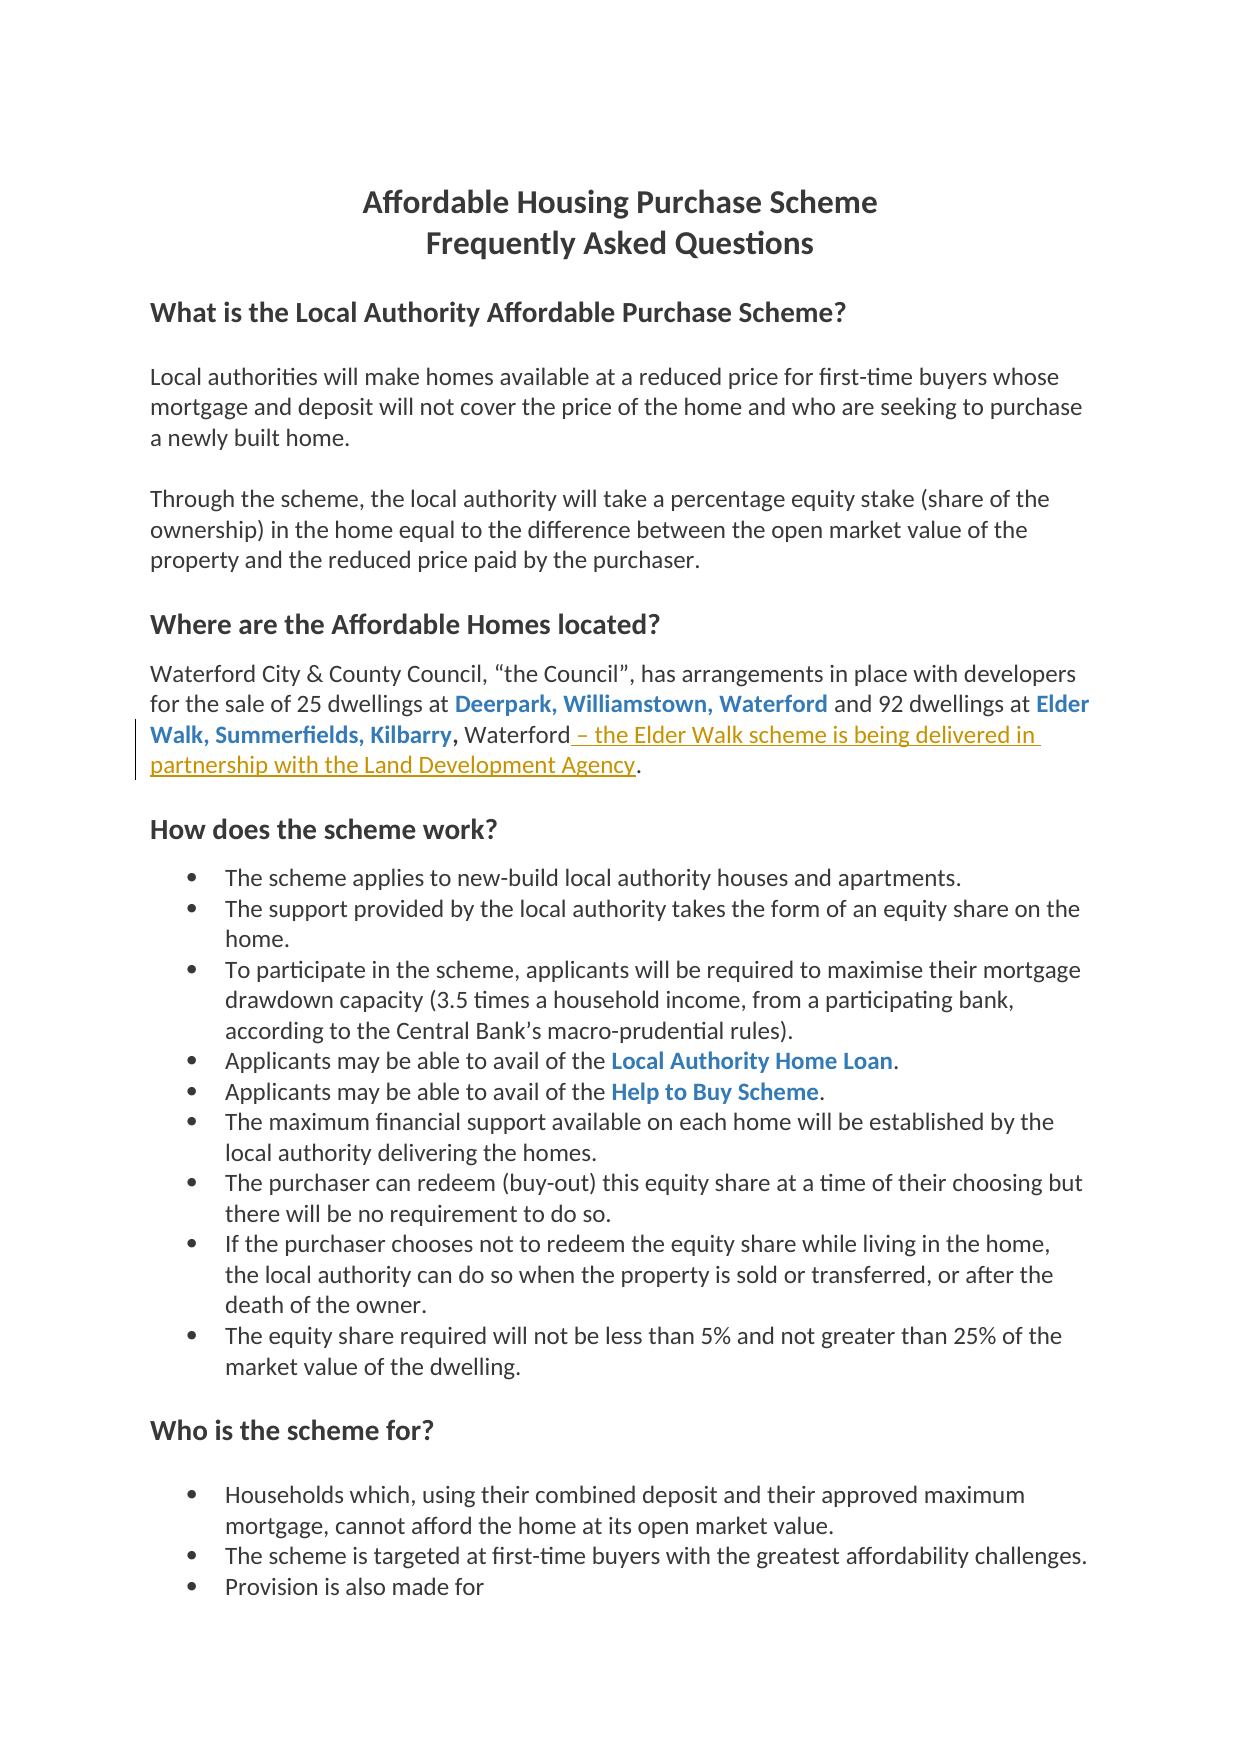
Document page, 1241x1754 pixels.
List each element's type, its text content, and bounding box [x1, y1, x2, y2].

text Local authorities will make homes available at a reduced price for first-time buyers whose mortgage and deposit will not cover the price of the home and who are seeking to purchase a newly built home. [150, 361, 1090, 452]
text Where are the Affordable Homes located? [150, 606, 1090, 642]
list To participate in the scheme, applicants will be required to maximise their mortgage drawdown capacity (3.5 times a household income, from a participating bank, according to the Central Bank’s macro-prudential rules). [187, 954, 1090, 1045]
list The scheme applies to new-build local authority houses and apartments. [187, 862, 1090, 893]
list The support provided by the local authority takes the form of an equity share on the home. [187, 893, 1090, 954]
text What is the Local Authority Affordable Purchase Scheme? [150, 294, 1090, 329]
list The maximum financial support available on each home will be established by the local authority delivering the homes. [187, 1106, 1090, 1167]
list The equity share required will not be less than 5% and not greater than 25% of the market value of the dwelling. [187, 1320, 1090, 1381]
text How does the scheme work? [150, 811, 1090, 847]
text Waterford City & County Council, “the Council”, has arrangements in place with developers for the sale of 25 dwellings at Deerpark, Williamstown, Waterford and 92 dwellings at Elder Walk, Summerfields, Kilbarry, Waterford. [150, 658, 1090, 780]
list Provision is also made for [187, 1571, 1090, 1601]
text Who is the scheme for? [150, 1412, 1090, 1448]
text Affordable Housing Purchase Scheme Frequently Asked Questions [150, 181, 1090, 263]
list Households which, using their combined deposit and their approved maximum mortgage, cannot afford the home at its open market value. [187, 1479, 1090, 1540]
text Through the scheme, the local authority will take a percentage equity stake (share of the ownership) in the home equal to the difference between the open market value of the property and the reduced price paid by the purchaser. [150, 484, 1090, 575]
list The purchaser can redeem (buy-out) this equity share at a time of their choosing but there will be no requirement to do so. [187, 1167, 1090, 1228]
list If the purchaser chooses not to redeem the equity share while living in the home, the local authority can do so when the property is sold or transferred, or after the death of the owner. [187, 1228, 1090, 1320]
list Applicants may be able to avail of the Local Authority Home Loan. [187, 1045, 1090, 1076]
list The scheme is targeted at first-time buyers with the greatest affordability challenges. [187, 1540, 1090, 1571]
list Applicants may be able to avail of the Help to Buy Scheme. [187, 1076, 1090, 1106]
